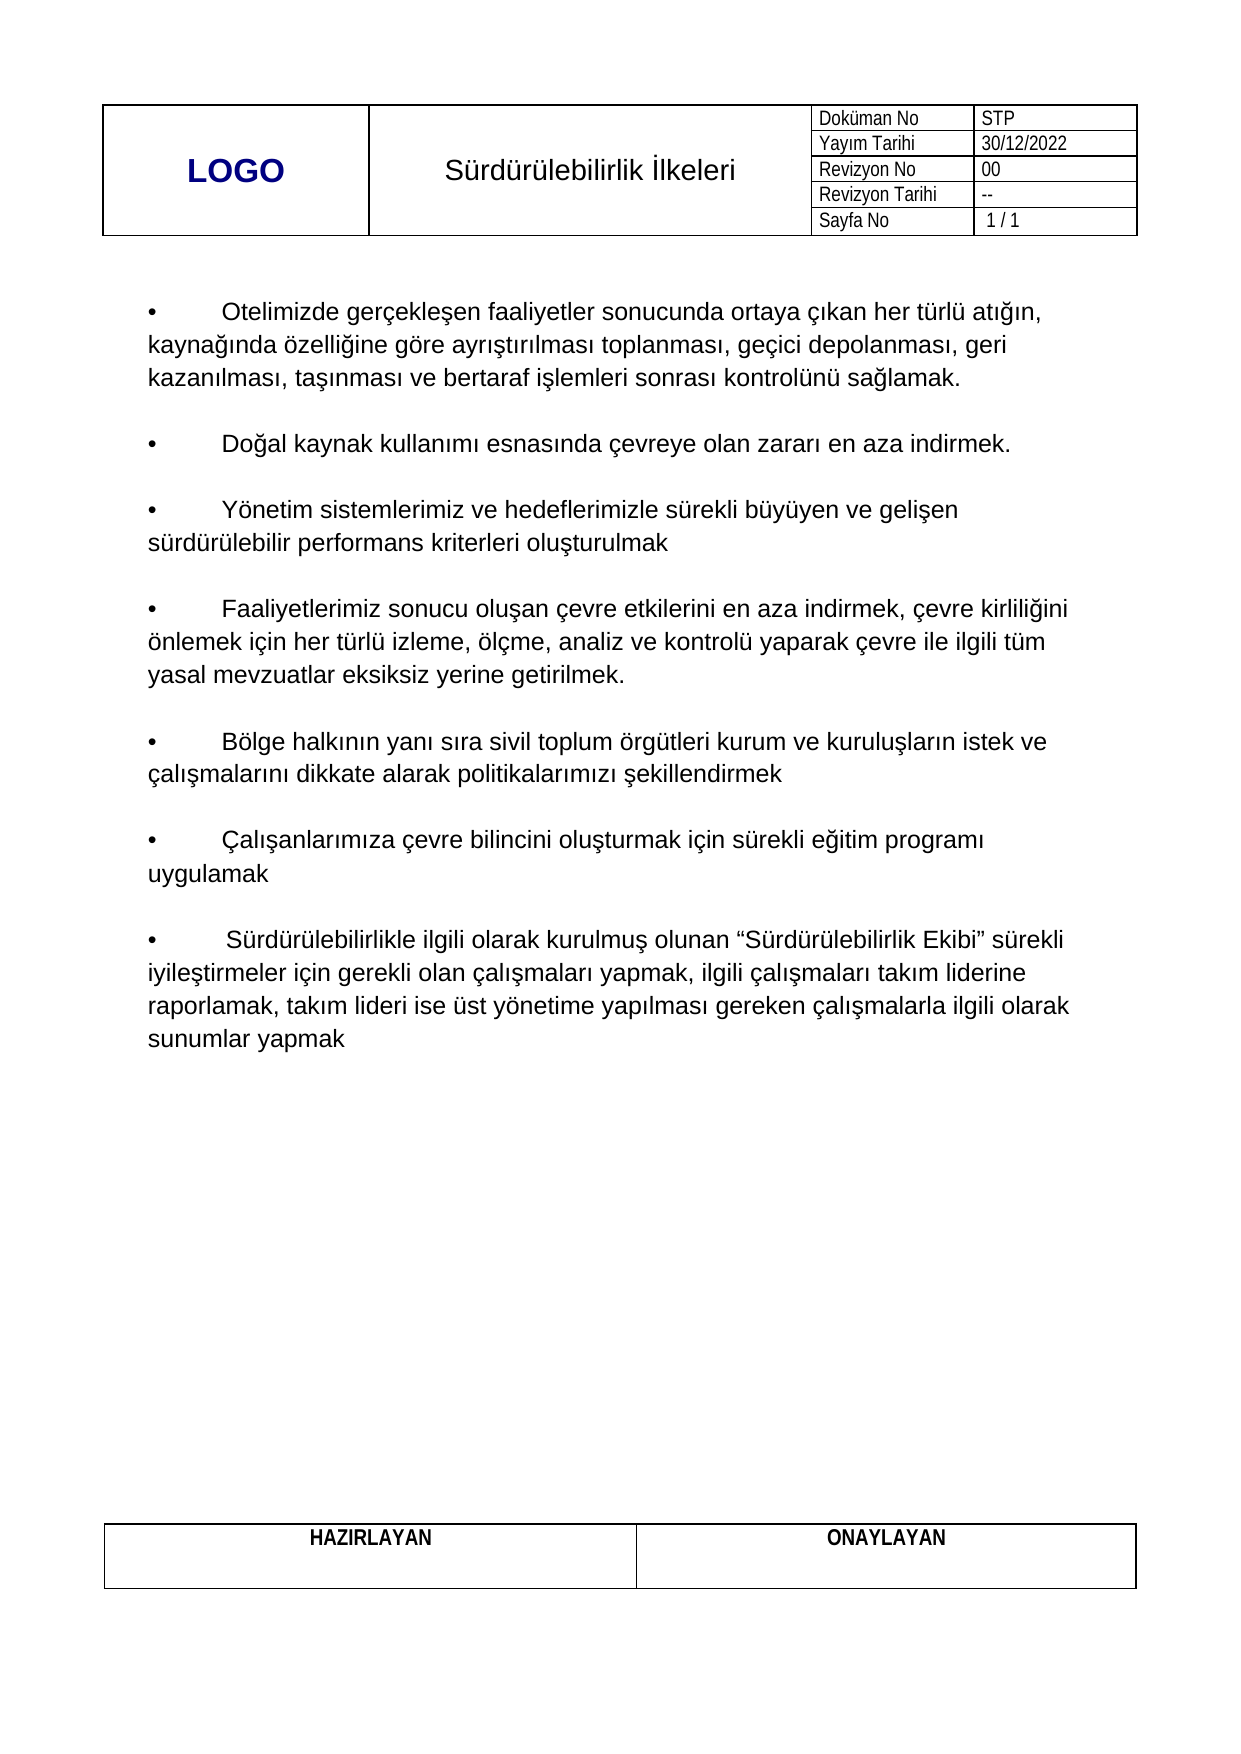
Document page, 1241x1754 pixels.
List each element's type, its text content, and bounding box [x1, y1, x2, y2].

text • Sürdürülebilirlikle ilgili olarak kurulmuş olunan “Sürdürülebilirlik Ekibi” sürekli iyileştirmeler için gerekli olan çalışmaları yapmak, ilgili çalışmaları takım liderine raporlamak, takım lideri ise üst yönetime yapılması gereken çalışmalarla ilgili olarak sunumlar yapmak [148, 924, 1093, 1052]
text • Çalışanlarımıza çevre bilincini oluşturmak için sürekli eğitim programı uygulamak [148, 826, 1093, 887]
text • Yönetim sistemlerimiz ve hedeflerimizle sürekli büyüyen ve gelişen sürdürülebilir performans kriterleri oluşturulmak [148, 495, 1093, 557]
text • Otelimizde gerçekleşen faaliyetler sonucunda ortaya çıkan her türlü atığın, kaynağında özelliğine göre ayrıştırılması toplanması, geçici depolanması, geri kazanılması, taşınması ve bertaraf işlemleri sonrası kontrolünü sağlamak. [148, 297, 1093, 392]
text • Bölge halkının yanı sıra sivil toplum örgütleri kurum ve kuruluşların istek ve çalışmalarını dikkate alarak politikalarımızı şekillendirmek [148, 726, 1093, 788]
text • Doğal kaynak kullanımı esnasında çevreye olan zararı en aza indirmek. [148, 429, 1093, 458]
text • Faaliyetlerimiz sonucu oluşan çevre etkilerini en aza indirmek, çevre kirliliğini önlemek için her türlü izleme, ölçme, analiz ve kontrolü yaparak çevre ile ilgili tüm yasal mevzuatlar eksiksiz yerine getirilmek. [148, 594, 1093, 689]
